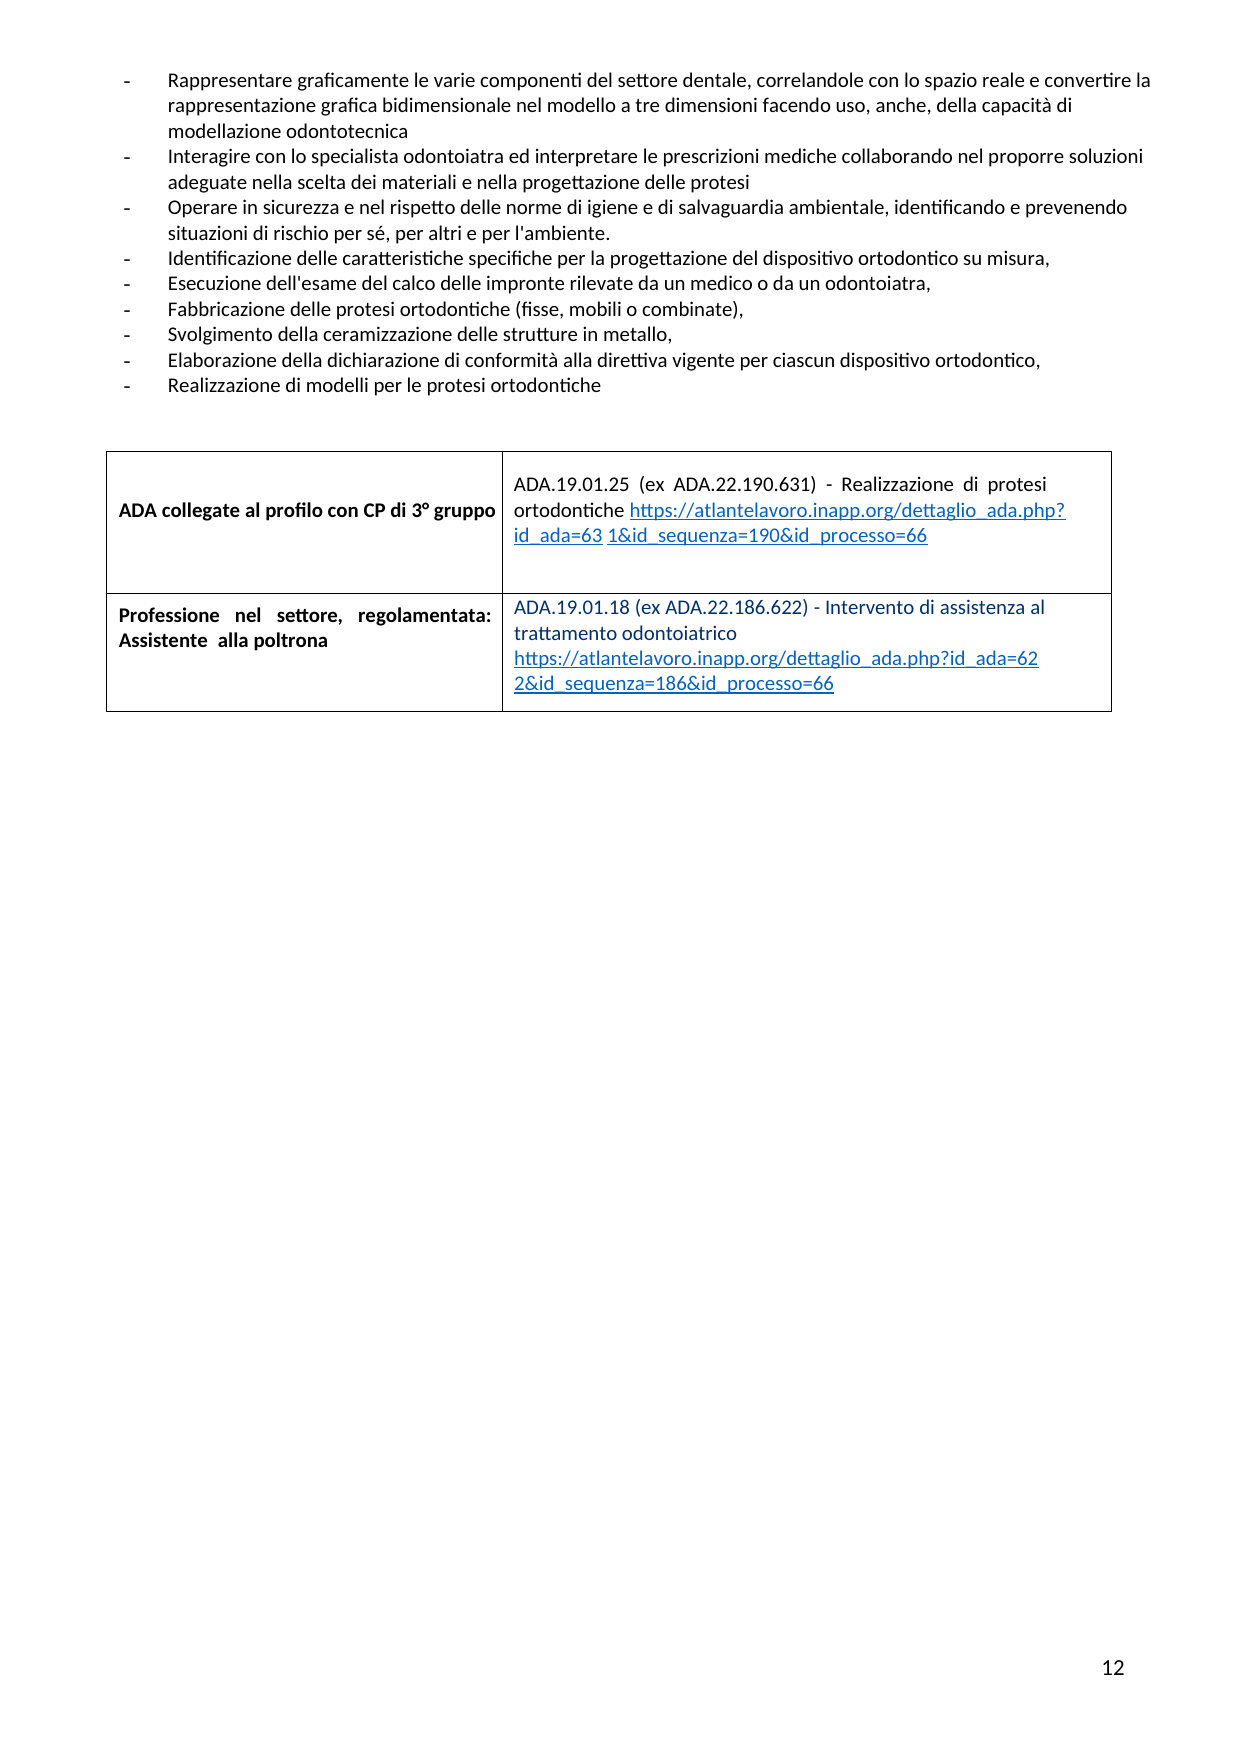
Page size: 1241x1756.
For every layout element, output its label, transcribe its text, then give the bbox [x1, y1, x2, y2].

table_cell Professione nel settore, regolamentata: Assistente alla poltrona [107, 594, 502, 711]
list Operare in sicurezza e nel rispetto delle norme di igiene e di salvaguardia ambientale, identificando e prevenendo situazioni di rischio per sé, per altri e per l'ambiente. [123, 194, 1161, 245]
list Elaborazione della dichiarazione di conformità alla direttiva vigente per ciascun dispositivo ortodontico, [123, 347, 1161, 372]
list Interagire con lo specialista odontoiatra ed interpretare le prescrizioni mediche collaborando nel proporre soluzioni adeguate nella scelta dei materiali e nella progettazione delle protesi [123, 143, 1161, 194]
list Svolgimento della ceramizzazione delle strutture in metallo, [123, 321, 1161, 347]
table_cell ADA.19.01.18 (ex ADA.22.186.622) - Intervento di assistenza al trattamento odontoiatrico https://atlantelavoro.inapp.org/dettaglio_ada.php?id_ada=62 2&id_sequenza=186&id_processo=66 [503, 594, 1111, 711]
list Fabbricazione delle protesi ortodontiche (fisse, mobili o combinate), [123, 296, 1161, 321]
list Rappresentare graficamente le varie componenti del settore dentale, correlandole con lo spazio reale e convertire la rappresentazione grafica bidimensionale nel modello a tre dimensioni facendo uso, anche, della capacità di modellazione odontotecnica [123, 67, 1161, 143]
table_header ADA.19.01.25 (ex ADA.22.190.631) - Realizzazione di protesi ortodontiche https://atlantelavoro.inapp.org/dettaglio_ada.php?id_ada=63 1&id_sequenza=190&id_processo=66 [503, 452, 1111, 593]
list Identificazione delle caratteristiche specifiche per la progettazione del dispositivo ortodontico su misura, [123, 245, 1161, 271]
list Realizzazione di modelli per le protesi ortodontiche [123, 372, 1161, 398]
table_header ADA collegate al profilo con CP di 3° gruppo [107, 452, 502, 593]
list Esecuzione dell'esame del calco delle impronte rilevate da un medico o da un odontoiatra, [123, 271, 1161, 296]
